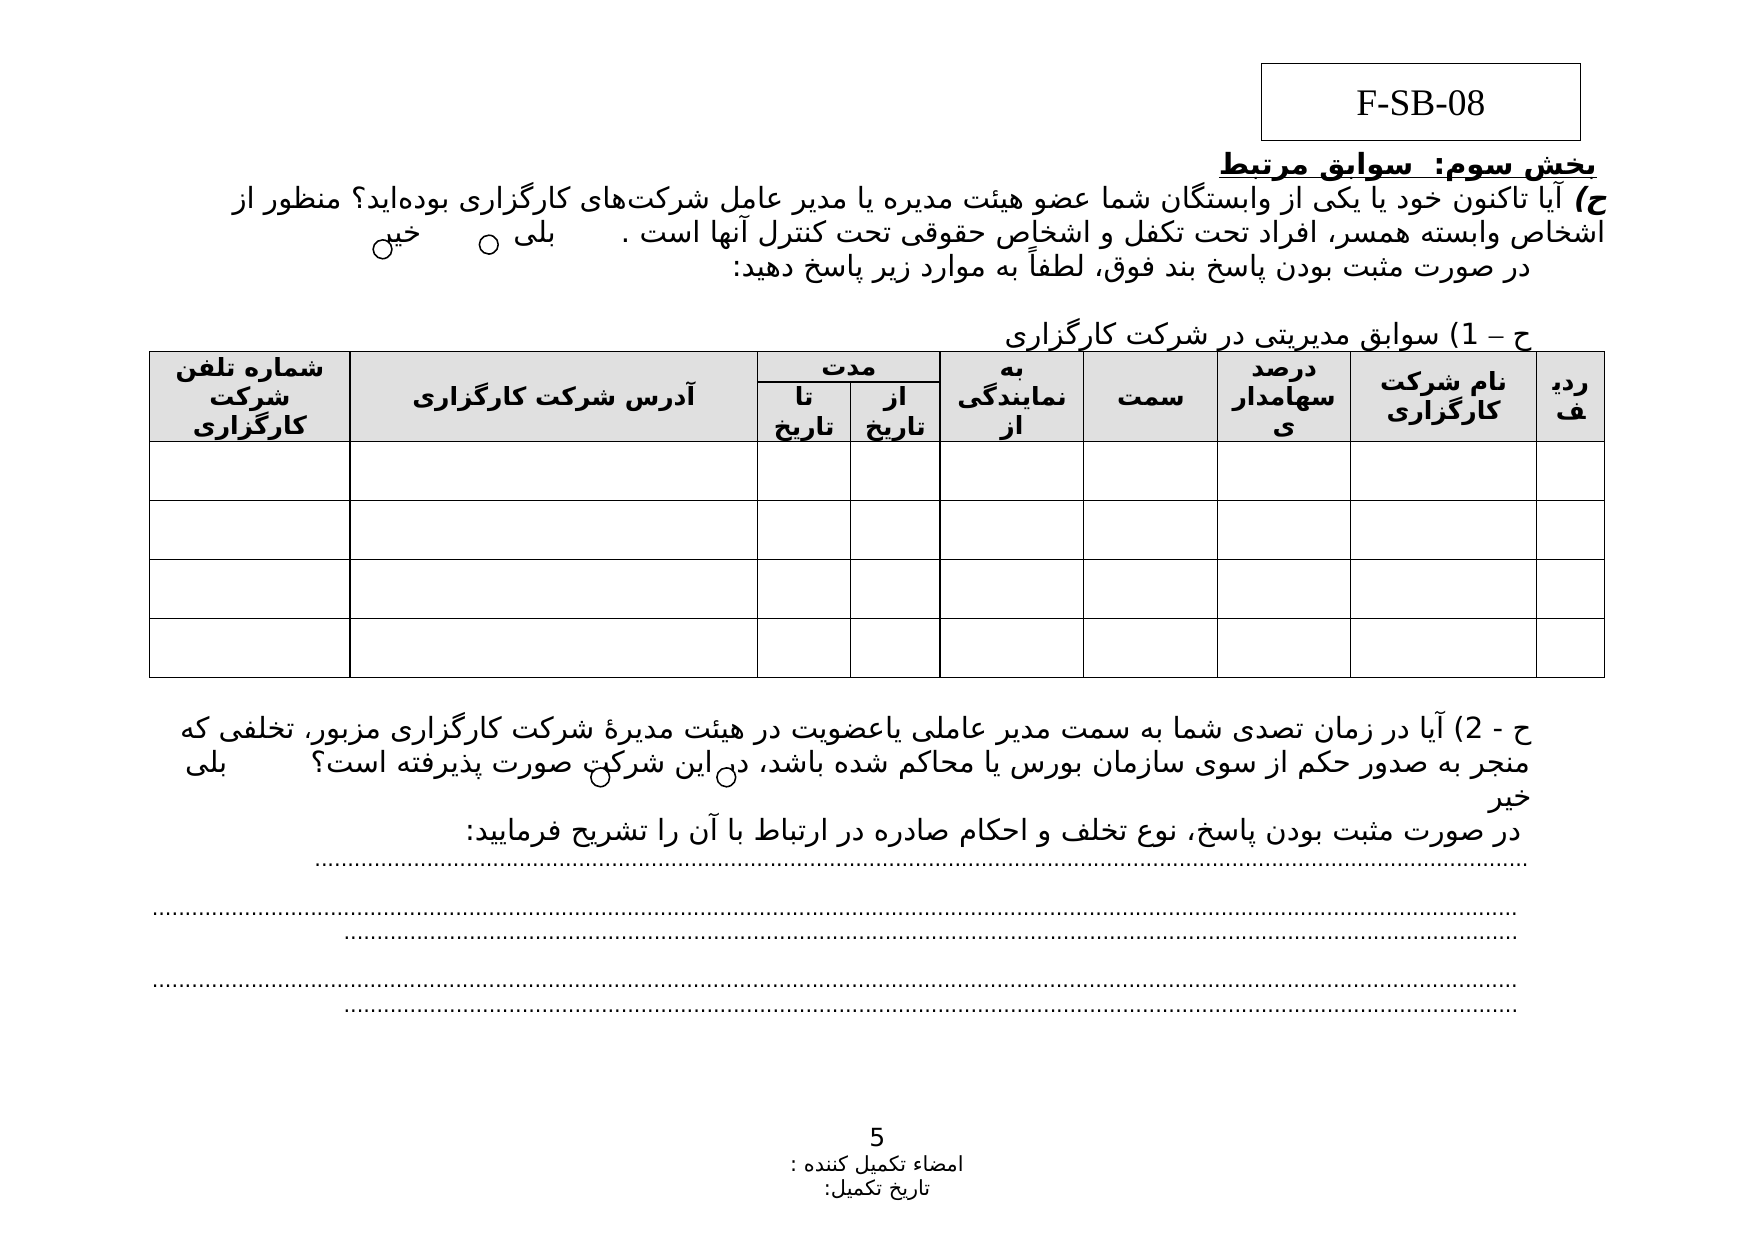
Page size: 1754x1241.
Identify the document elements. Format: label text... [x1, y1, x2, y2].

table_cell [1218, 619, 1350, 677]
table_cell [1351, 501, 1536, 559]
table_cell [1351, 442, 1536, 500]
table_cell [758, 442, 850, 500]
table_cell [1218, 560, 1350, 618]
table_cell [1537, 619, 1604, 677]
table_header شماره تلفن شرکت کارگزاری [150, 352, 349, 441]
table_header ردیف [1537, 352, 1604, 441]
table_cell [1218, 442, 1350, 500]
table_cell [851, 560, 939, 618]
table_cell [758, 619, 850, 677]
table_cell [1218, 501, 1350, 559]
text بخش سوم: سوابق مرتبط [148, 148, 1606, 182]
text ح - 2) آیا در زمان تصدی شما به سمت مدیر عاملی یاعضویت در هیئت مدیرۀ شرکت کارگزاری مزبور، تخلفی که منجر به صدور حکم از سوی سازمان بورس یا محاکم شده باشد، در این شرکت صورت پذیرفته است؟ بلی خیر [148, 712, 1531, 813]
table_cell تا تاریخ [758, 383, 850, 441]
table_cell [1537, 501, 1604, 559]
table_cell [351, 619, 757, 677]
table_cell [1084, 619, 1217, 677]
table_cell [851, 442, 939, 500]
table_cell [851, 619, 939, 677]
table_cell [1351, 560, 1536, 618]
table_header سمت [1084, 352, 1217, 441]
table_cell [1537, 442, 1604, 500]
table_cell [1084, 560, 1217, 618]
table_cell از تاریخ [851, 383, 939, 441]
table_header مدت [758, 352, 939, 381]
table_cell [150, 619, 349, 677]
table_cell [851, 501, 939, 559]
table_header آدرس شرکت کارگزاری [351, 352, 757, 441]
table_cell [1084, 501, 1217, 559]
table_cell [941, 560, 1083, 618]
table_cell [1351, 619, 1536, 677]
text ................................................................................................................................................................................................................................................................................................................................................................................................. [148, 896, 1521, 944]
table_cell [1537, 560, 1604, 618]
table_cell [758, 501, 850, 559]
text ................................................................................................................................................................................................................................................................................................................................................................................................. [148, 968, 1521, 1017]
table_cell [150, 560, 349, 618]
table_cell [150, 442, 349, 500]
table_cell [1084, 442, 1217, 500]
table_cell [941, 442, 1083, 500]
table_cell [351, 501, 757, 559]
table_cell [941, 501, 1083, 559]
table_header به نمایندگی از [941, 352, 1083, 441]
table_cell [351, 442, 757, 500]
text ح) آیا تاکنون خود یا یکی از وابستگان شما عضو هیئت مدیره یا مدیر عامل شرکت‌های کارگزاری بوده‌اید؟ منظور از اشخاص وابسته همسر، افراد تحت تکفل و اشخاص حقوقی تحت کنترل آنها است . بلی خیر [148, 182, 1606, 249]
text در صورت مثبت بودن پاسخ، نوع تخلف و احکام صادره در ارتباط با آن را تشریح فرمایید: ........................................................................................................................................................................................ [148, 813, 1531, 872]
text ح – 1) سوابق مدیریتی در شرکت کارگزاری [148, 317, 1531, 351]
text در صورت مثبت بودن پاسخ بند فوق، لطفاً به موارد زیر پاسخ دهید: [148, 249, 1531, 283]
table_cell [150, 501, 349, 559]
table_cell [941, 619, 1083, 677]
table_header درصد سهامداری [1218, 352, 1350, 441]
table_cell [351, 560, 757, 618]
table_header نام شرکت کارگزاری [1351, 352, 1536, 441]
table_cell [758, 560, 850, 618]
